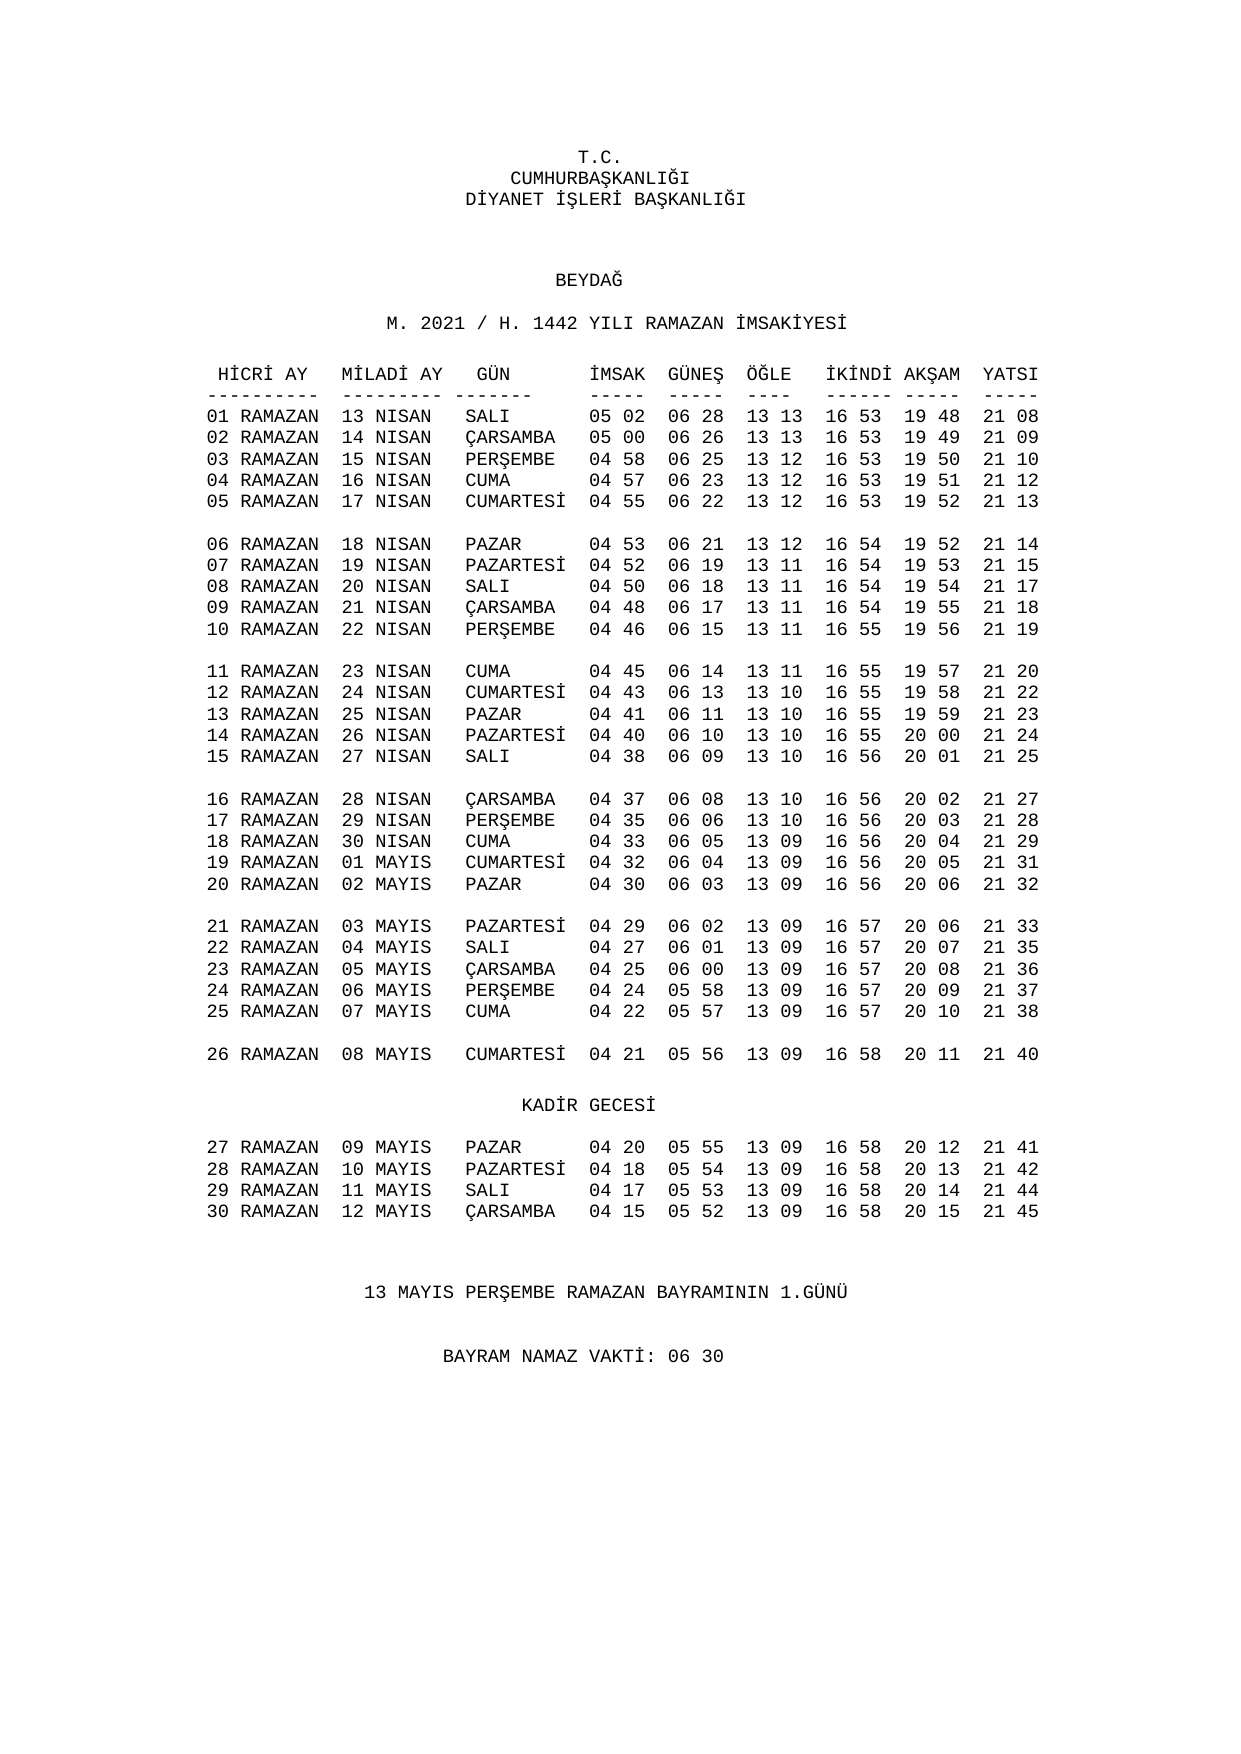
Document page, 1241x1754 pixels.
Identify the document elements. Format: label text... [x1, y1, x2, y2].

text 21 RAMAZAN 03 MAYIS PAZARTESİ 04 29 06 02 13 09 16 57 20 06 21 33 [139, 917, 1101, 938]
text 01 RAMAZAN 13 NISAN SALI 05 02 06 28 13 13 16 53 19 48 21 08 [139, 407, 1101, 428]
text BAYRAM NAMAZ VAKTİ: 06 30 [139, 1346, 1101, 1368]
text 18 RAMAZAN 30 NISAN CUMA 04 33 06 05 13 09 16 56 20 04 21 29 [139, 832, 1101, 853]
text 26 RAMAZAN 08 MAYIS CUMARTESİ 04 21 05 56 13 09 16 58 20 11 21 40 [139, 1044, 1101, 1066]
text 04 RAMAZAN 16 NISAN CUMA 04 57 06 23 13 12 16 53 19 51 21 12 [139, 471, 1101, 492]
text 07 RAMAZAN 19 NISAN PAZARTESİ 04 52 06 19 13 11 16 54 19 53 21 15 [139, 556, 1101, 577]
text 28 RAMAZAN 10 MAYIS PAZARTESİ 04 18 05 54 13 09 16 58 20 13 21 42 [139, 1159, 1101, 1181]
text 16 RAMAZAN 28 NISAN ÇARSAMBA 04 37 06 08 13 10 16 56 20 02 21 27 [139, 789, 1101, 811]
text 06 RAMAZAN 18 NISAN PAZAR 04 53 06 21 13 12 16 54 19 52 21 14 [139, 534, 1101, 556]
text 05 RAMAZAN 17 NISAN CUMARTESİ 04 55 06 22 13 12 16 53 19 52 21 13 [139, 492, 1101, 513]
text KADİR GECESİ [139, 1096, 1101, 1117]
text 08 RAMAZAN 20 NISAN SALI 04 50 06 18 13 11 16 54 19 54 21 17 [139, 577, 1101, 598]
text M. 2021 / H. 1442 YILI RAMAZAN İMSAKİYESİ [139, 313, 1101, 335]
text 20 RAMAZAN 02 MAYIS PAZAR 04 30 06 03 13 09 16 56 20 06 21 32 [139, 874, 1101, 896]
text 03 RAMAZAN 15 NISAN PERŞEMBE 04 58 06 25 13 12 16 53 19 50 21 10 [139, 449, 1101, 471]
text 23 RAMAZAN 05 MAYIS ÇARSAMBA 04 25 06 00 13 09 16 57 20 08 21 36 [139, 959, 1101, 981]
text 11 RAMAZAN 23 NISAN CUMA 04 45 06 14 13 11 16 55 19 57 21 20 [139, 662, 1101, 683]
text ---------- --------- ------- ----- ----- ---- ------ ----- ----- [139, 386, 1101, 407]
text DİYANET İŞLERİ BAŞKANLIĞI [139, 190, 1101, 211]
text BEYDAĞ [139, 271, 1101, 292]
text 09 RAMAZAN 21 NISAN ÇARSAMBA 04 48 06 17 13 11 16 54 19 55 21 18 [139, 598, 1101, 619]
text 19 RAMAZAN 01 MAYIS CUMARTESİ 04 32 06 04 13 09 16 56 20 05 21 31 [139, 853, 1101, 874]
text 29 RAMAZAN 11 MAYIS SALI 04 17 05 53 13 09 16 58 20 14 21 44 [139, 1181, 1101, 1202]
text 13 MAYIS PERŞEMBE RAMAZAN BAYRAMININ 1.GÜNÜ [139, 1283, 1101, 1304]
text HİCRİ AY MİLADİ AY GÜN İMSAK GÜNEŞ ÖĞLE İKİNDİ AKŞAM YATSI [139, 364, 1101, 386]
text 15 RAMAZAN 27 NISAN SALI 04 38 06 09 13 10 16 56 20 01 21 25 [139, 747, 1101, 768]
text 13 RAMAZAN 25 NISAN PAZAR 04 41 06 11 13 10 16 55 19 59 21 23 [139, 704, 1101, 726]
text 17 RAMAZAN 29 NISAN PERŞEMBE 04 35 06 06 13 10 16 56 20 03 21 28 [139, 811, 1101, 832]
text 30 RAMAZAN 12 MAYIS ÇARSAMBA 04 15 05 52 13 09 16 58 20 15 21 45 [139, 1202, 1101, 1223]
text 10 RAMAZAN 22 NISAN PERŞEMBE 04 46 06 15 13 11 16 55 19 56 21 19 [139, 619, 1101, 641]
text 25 RAMAZAN 07 MAYIS CUMA 04 22 05 57 13 09 16 57 20 10 21 38 [139, 1002, 1101, 1023]
text 22 RAMAZAN 04 MAYIS SALI 04 27 06 01 13 09 16 57 20 07 21 35 [139, 938, 1101, 959]
text T.C. [139, 148, 1101, 169]
text 14 RAMAZAN 26 NISAN PAZARTESİ 04 40 06 10 13 10 16 55 20 00 21 24 [139, 726, 1101, 747]
text 12 RAMAZAN 24 NISAN CUMARTESİ 04 43 06 13 13 10 16 55 19 58 21 22 [139, 683, 1101, 704]
text CUMHURBAŞKANLIĞI [139, 169, 1101, 190]
text 27 RAMAZAN 09 MAYIS PAZAR 04 20 05 55 13 09 16 58 20 12 21 41 [139, 1138, 1101, 1159]
text 24 RAMAZAN 06 MAYIS PERŞEMBE 04 24 05 58 13 09 16 57 20 09 21 37 [139, 981, 1101, 1002]
text 02 RAMAZAN 14 NISAN ÇARSAMBA 05 00 06 26 13 13 16 53 19 49 21 09 [139, 428, 1101, 449]
